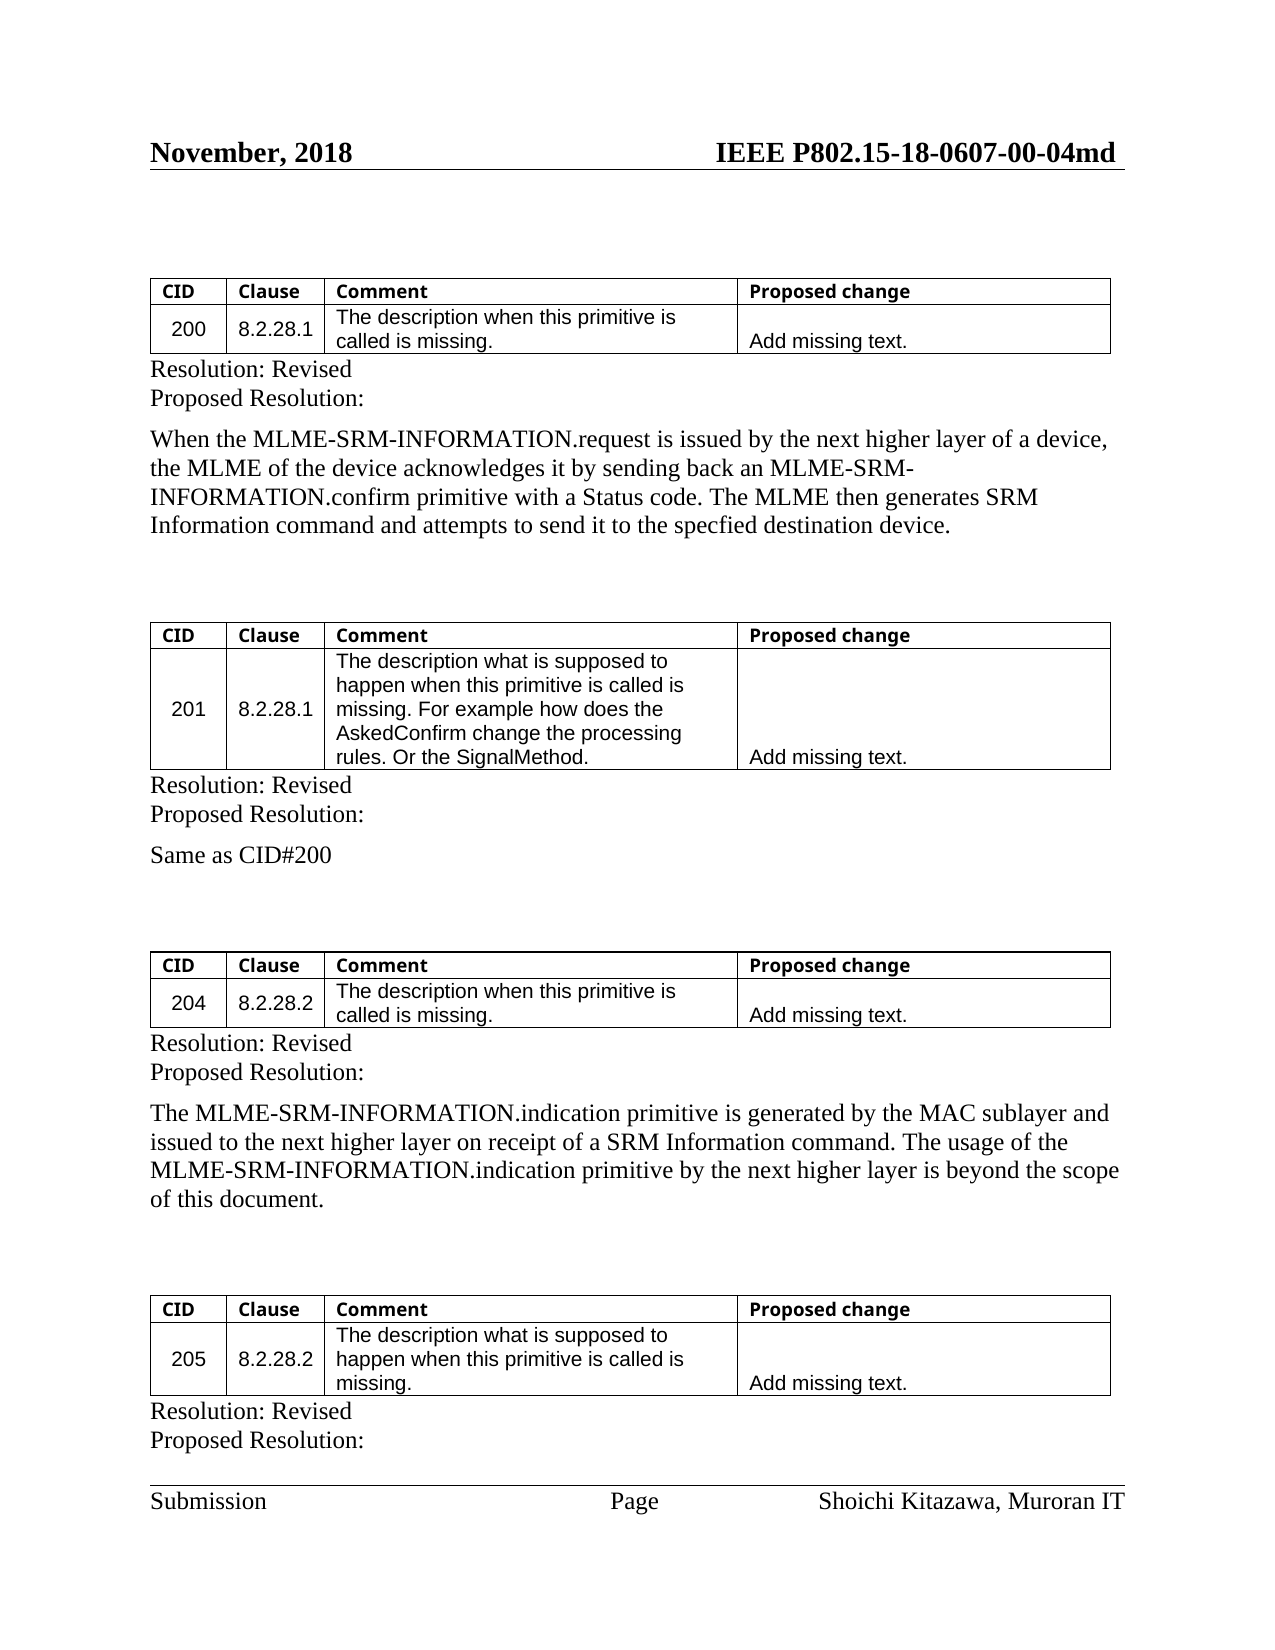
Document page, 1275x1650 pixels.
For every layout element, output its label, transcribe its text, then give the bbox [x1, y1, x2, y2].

table_header Comment [325, 279, 737, 304]
text Same as CID#200 [150, 840, 1125, 869]
table_header Proposed change [738, 1296, 1110, 1322]
table_cell 204 [151, 979, 226, 1027]
table_cell 8.2.28.2 [227, 979, 324, 1027]
table_header CID [151, 953, 226, 978]
table_header CID [151, 623, 226, 648]
table_header Comment [325, 1296, 737, 1322]
table_header Clause [227, 953, 324, 978]
table_header CID [151, 1296, 226, 1322]
table_header Comment [325, 623, 737, 648]
table_cell The description when this primitive is called is missing. [325, 305, 737, 353]
table_cell 201 [151, 649, 226, 769]
text Resolution: Revised [150, 770, 1125, 799]
text Proposed Resolution: [150, 383, 1125, 412]
table_header Clause [227, 279, 324, 304]
table_header Comment [325, 953, 737, 978]
table_header Proposed change [738, 953, 1110, 978]
table_cell 200 [151, 305, 226, 353]
table_cell 8.2.28.1 [227, 305, 324, 353]
table_header Proposed change [738, 623, 1110, 648]
table_cell Add missing text. [738, 649, 1110, 769]
table_cell The description when this primitive is called is missing. [325, 979, 737, 1027]
table_header Clause [227, 623, 324, 648]
table_cell 205 [151, 1323, 226, 1395]
text Proposed Resolution: [150, 1057, 1125, 1085]
text The MLME-SRM-INFORMATION.indication primitive is generated by the MAC sublayer and issued to the next higher layer on receipt of a SRM Information command. The usage of the MLME-SRM-INFORMATION.indication primitive by the next higher layer is beyond the scope of this document. [150, 1098, 1125, 1213]
table_cell Add missing text. [738, 305, 1110, 353]
table_cell Add missing text. [738, 1323, 1110, 1395]
table_cell Add missing text. [738, 979, 1110, 1027]
table_header Clause [227, 1296, 324, 1322]
text When the MLME-SRM-INFORMATION.request is issued by the next higher layer of a device, the MLME of the device acknowledges it by sending back an MLME-SRM-INFORMATION.confirm primitive with a Status code. The MLME then generates SRM Information command and attempts to send it to the specfied destination device. [150, 424, 1125, 539]
table_cell 8.2.28.2 [227, 1323, 324, 1395]
table_cell The description what is supposed to happen when this primitive is called is missing. For example how does the AskedConfirm change the processing rules. Or the SignalMethod. [325, 649, 737, 769]
text Resolution: Revised [150, 1396, 1125, 1425]
table_header CID [151, 279, 226, 304]
text Resolution: Revised [150, 354, 1125, 383]
text Proposed Resolution: [150, 1425, 1125, 1453]
text Resolution: Revised [150, 1028, 1125, 1057]
table_cell 8.2.28.1 [227, 649, 324, 769]
table_header Proposed change [738, 279, 1110, 304]
table_cell The description what is supposed to happen when this primitive is called is missing. [325, 1323, 737, 1395]
text Proposed Resolution: [150, 799, 1125, 828]
